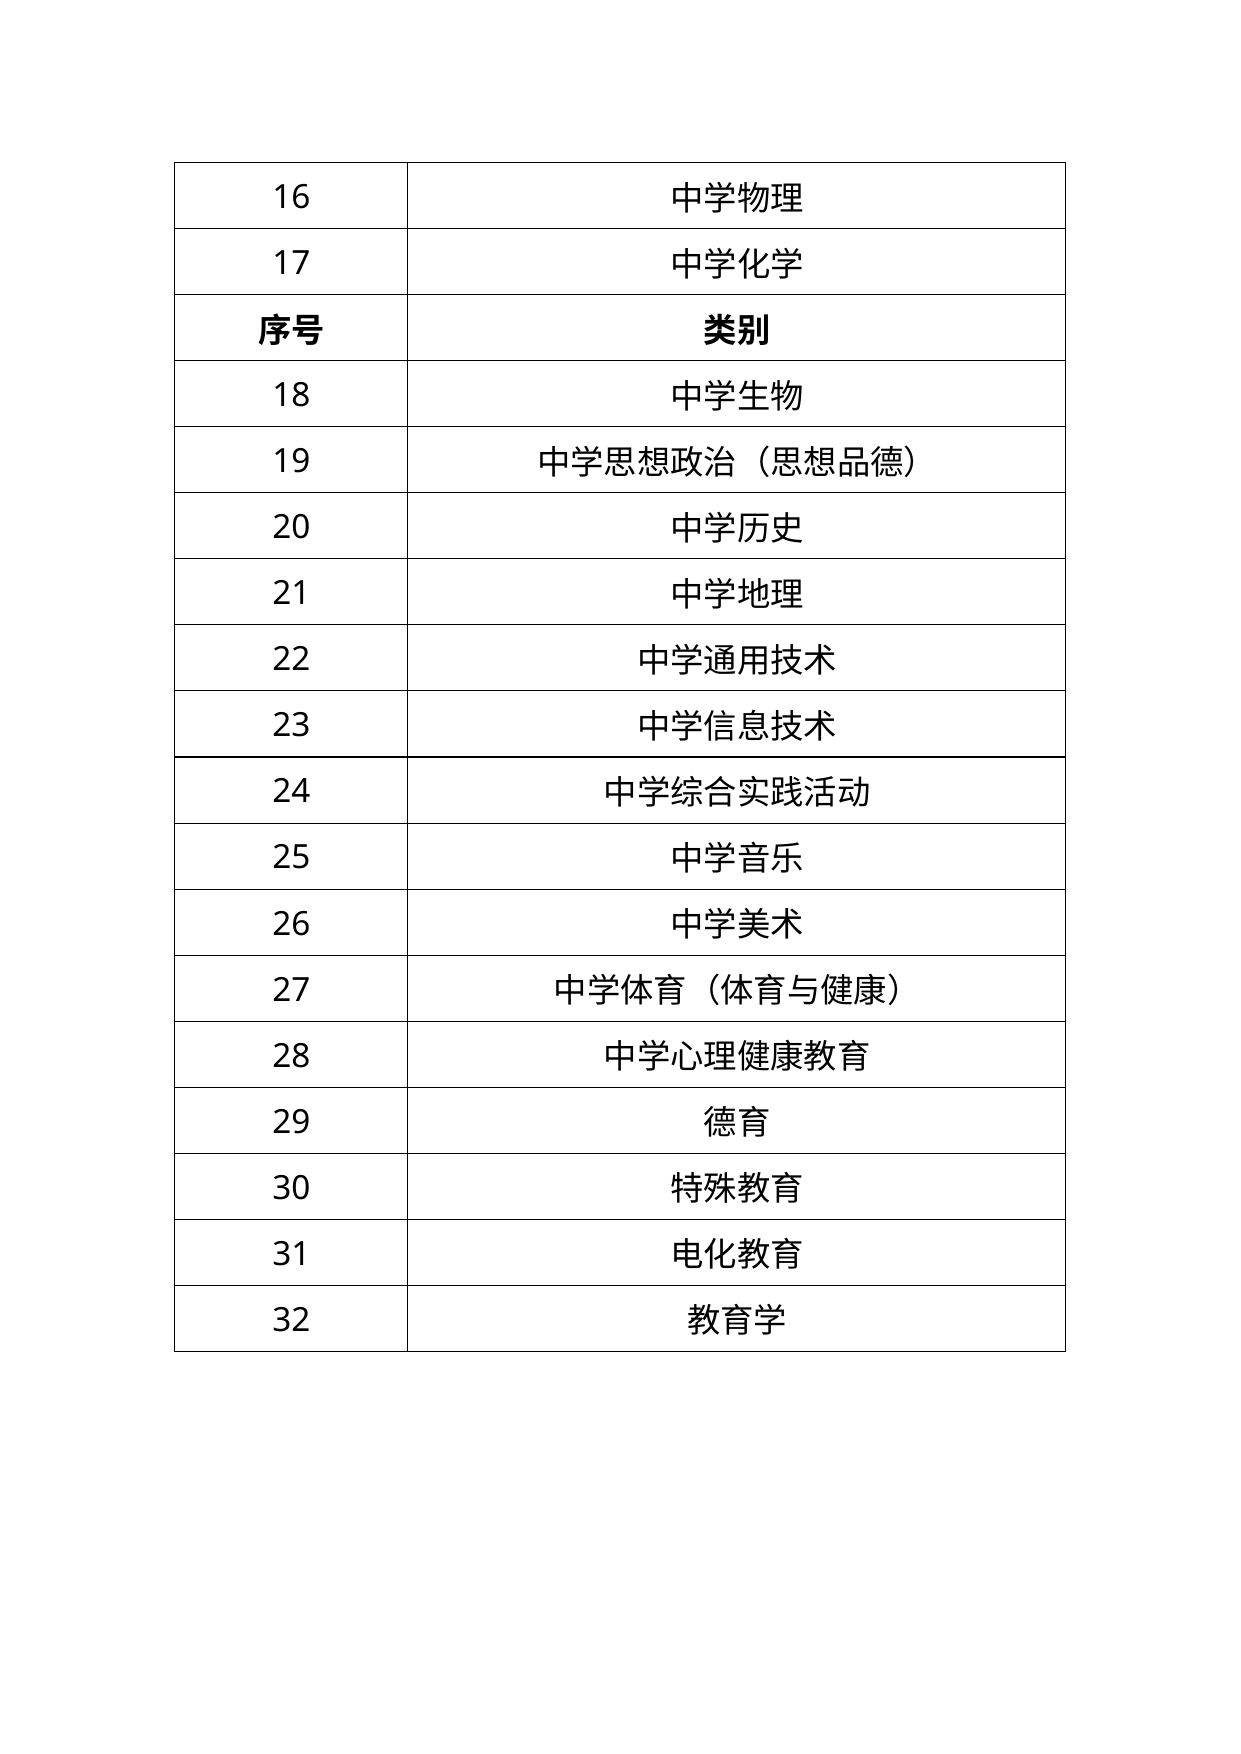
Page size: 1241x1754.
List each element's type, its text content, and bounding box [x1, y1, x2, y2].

table_cell 中学信息技术 [408, 691, 1065, 756]
table_cell 25 [175, 824, 407, 888]
table_cell 27 [175, 956, 407, 1021]
table_cell 中学生物 [408, 361, 1065, 426]
table_cell 德育 [408, 1088, 1065, 1153]
table_cell 32 [175, 1286, 407, 1351]
table_cell 中学通用技术 [408, 625, 1065, 690]
table_cell 序号 [175, 295, 407, 360]
table_cell 20 [175, 493, 407, 558]
table_cell 中学化学 [408, 229, 1065, 294]
table_cell 中学思想政治（思想品德） [408, 427, 1065, 492]
table_cell 19 [175, 427, 407, 492]
table_cell 30 [175, 1154, 407, 1219]
table_cell 中学心理健康教育 [408, 1022, 1065, 1087]
table_cell 23 [175, 691, 407, 756]
table_cell 28 [175, 1022, 407, 1087]
table_cell 26 [175, 890, 407, 954]
table_cell 特殊教育 [408, 1154, 1065, 1219]
table_cell 中学地理 [408, 559, 1065, 624]
table_cell 类别 [408, 295, 1065, 360]
table_cell 中学综合实践活动 [408, 758, 1065, 822]
table_cell 中学美术 [408, 890, 1065, 954]
table_cell 中学历史 [408, 493, 1065, 558]
table_cell 中学物理 [408, 163, 1065, 228]
table_cell 18 [175, 361, 407, 426]
table_cell 17 [175, 229, 407, 294]
table_cell 21 [175, 559, 407, 624]
table_cell 24 [175, 758, 407, 822]
table_cell 16 [175, 163, 407, 228]
table_cell 22 [175, 625, 407, 690]
table_cell 31 [175, 1220, 407, 1285]
table_cell 中学体育（体育与健康） [408, 956, 1065, 1021]
table_cell 中学音乐 [408, 824, 1065, 888]
table_cell 29 [175, 1088, 407, 1153]
table_cell 教育学 [408, 1286, 1065, 1351]
table_cell 电化教育 [408, 1220, 1065, 1285]
